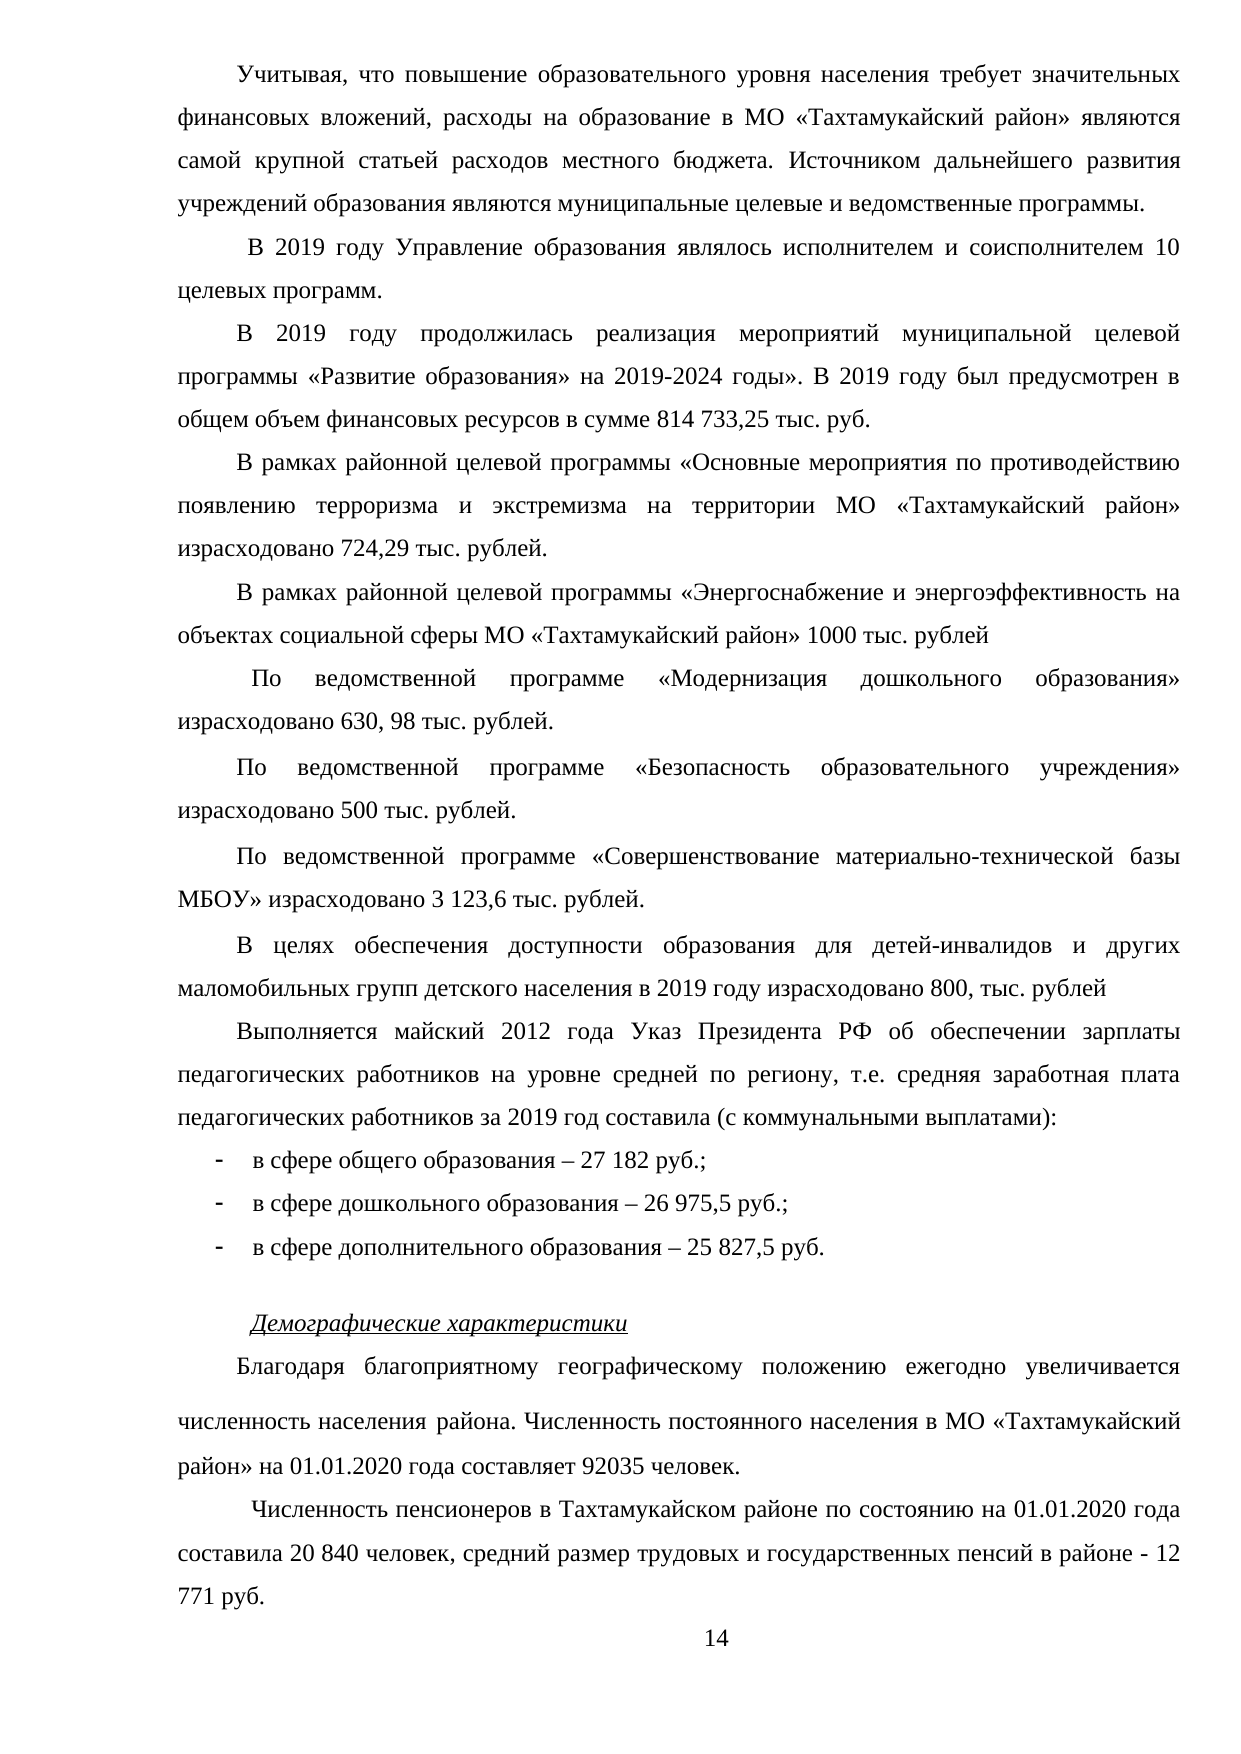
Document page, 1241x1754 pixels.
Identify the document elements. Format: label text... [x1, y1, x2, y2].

text В 2019 году продолжилась реализация мероприятий муниципальной целевой программы «Развитие образования» на 2019-2024 годы». В 2019 году был предусмотрен в общем объем финансовых ресурсов в сумме 814 733,25 тыс. руб. [177, 318, 1181, 433]
text По ведомственной программе «Модернизация дошкольного образования» израсходовано 630, 98 тыс. рублей. [177, 663, 1181, 735]
text В целях обеспечения доступности образования для детей-инвалидов и других маломобильных групп детского населения в 2019 году израсходовано 800, тыс. рублей [177, 930, 1181, 1002]
text По ведомственной программе «Безопасность образовательного учреждения» израсходовано 500 тыс. рублей. [177, 752, 1181, 824]
text В 2019 году Управление образования являлось исполнителем и соисполнителем 10 целевых программ. [177, 232, 1181, 303]
text Численность пенсионеров в Тахтамукайском районе по состоянию на 01.01.2020 года составила 20 840 человек, средний размер трудовых и государственных пенсий в районе - 12 771 руб. [177, 1494, 1181, 1609]
text В рамках районной целевой программы «Энергоснабжение и энергоэффективность на объектах социальной сферы МО «Тахтамукайский район» 1000 тыс. рублей [177, 577, 1181, 648]
subtitle Демографические характеристики [177, 1308, 1181, 1336]
list в сфере дополнительного образования – 25 827,5 руб. [215, 1232, 1181, 1260]
text В рамках районной целевой программы «Основные мероприятия по противодействию появлению терроризма и экстремизма на территории МО «Тахтамукайский район» израсходовано 724,29 тыс. рублей. [177, 447, 1181, 562]
text Благодаря благоприятному географическому положению ежегодно увеличивается численность населения района. Численность постоянного населения в МО «Тахтамукайский район» на 01.01.2020 года составляет 92035 человек. [177, 1351, 1181, 1480]
text Учитывая, что повышение образовательного уровня населения требует значительных финансовых вложений, расходы на образование в МО «Тахтамукайский район» являются самой крупной статьей расходов местного бюджета. Источником дальнейшего развития учреждений образования являются муниципальные целевые и ведомственные программы. [177, 59, 1181, 217]
list в сфере общего образования – 27 182 руб.; [215, 1145, 1181, 1174]
text По ведомственной программе «Совершенствование материально-технической базы МБОУ» израсходовано 3 123,6 тыс. рублей. [177, 841, 1181, 913]
text Выполняется майский 2012 года Указ Президента РФ об обеспечении зарплаты педагогических работников на уровне средней по региону, т.е. средняя заработная плата педагогических работников за 2019 год составила (с коммунальными выплатами): [177, 1016, 1181, 1131]
list в сфере дошкольного образования – 26 975,5 руб.; [215, 1188, 1181, 1217]
